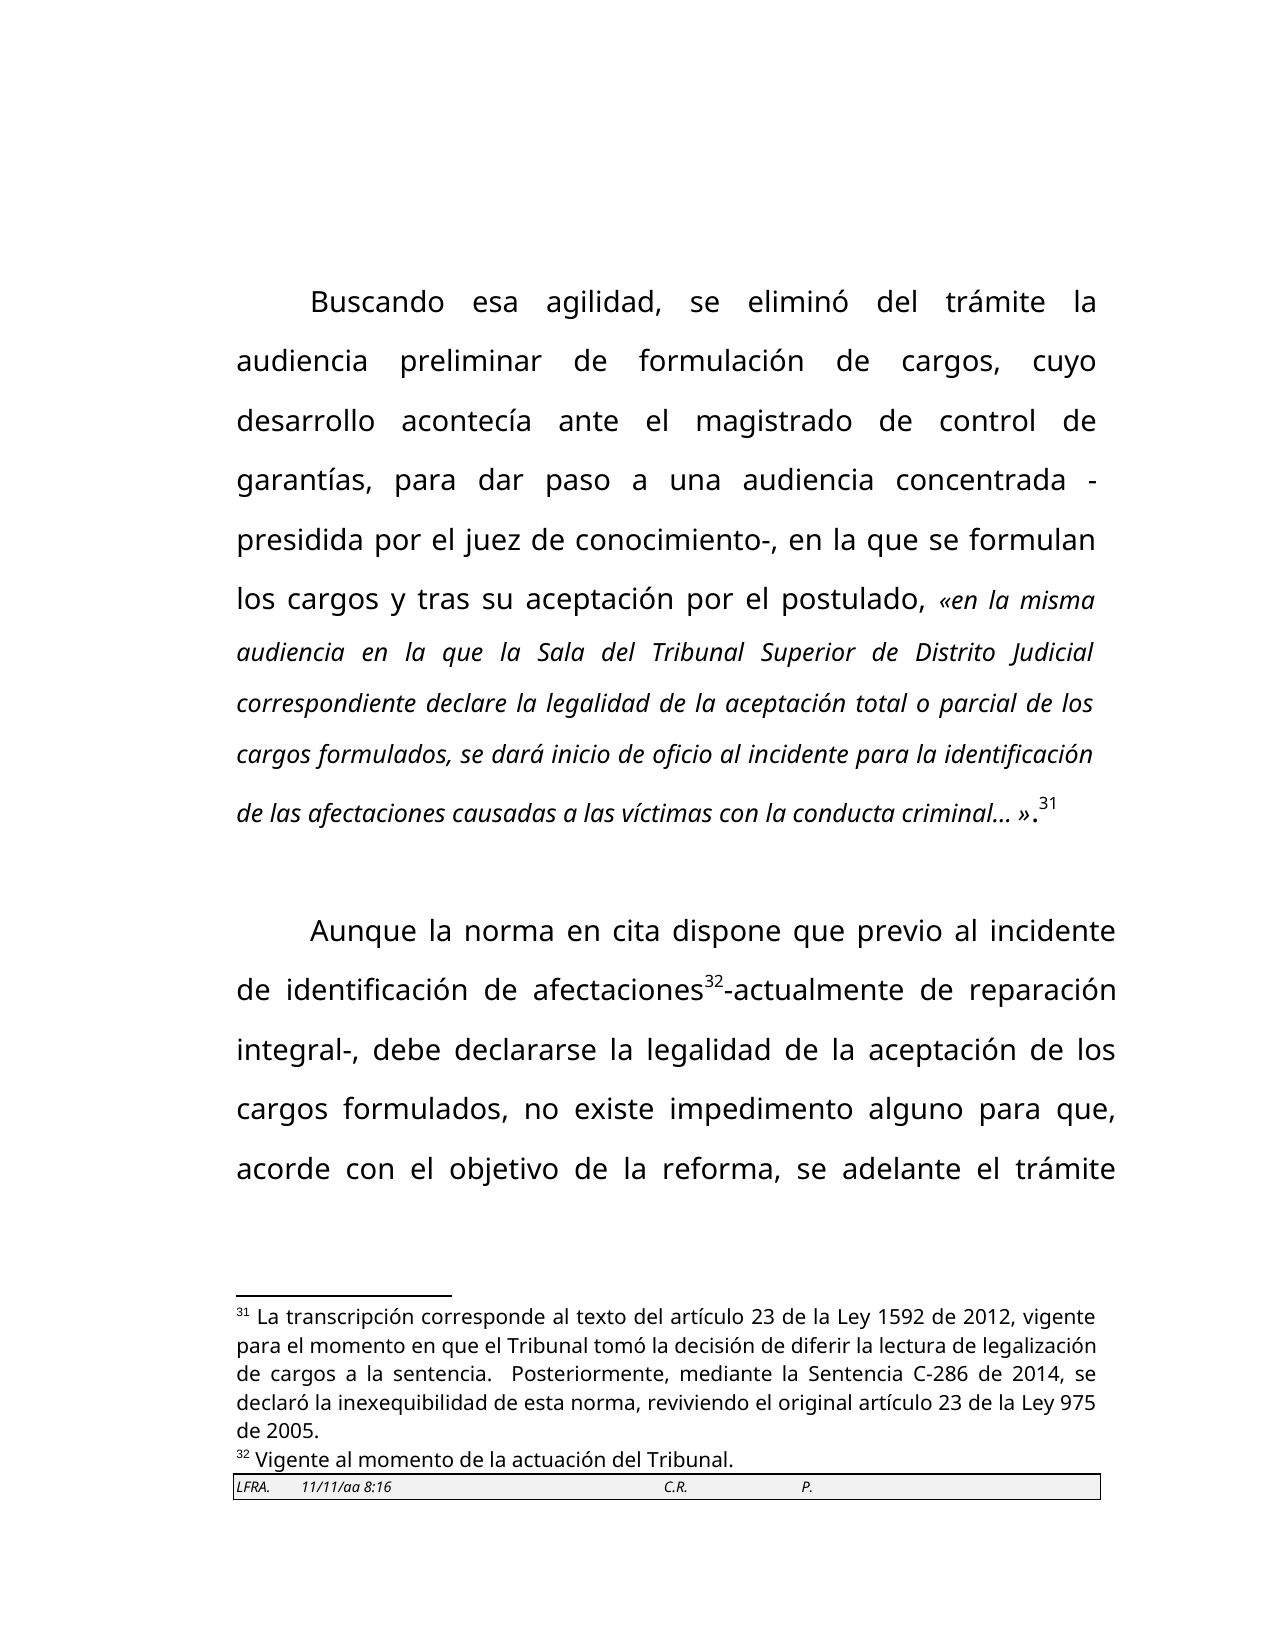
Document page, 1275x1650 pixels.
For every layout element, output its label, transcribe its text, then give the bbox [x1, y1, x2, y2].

text Buscando esa agilidad, se eliminó del trámite la audiencia preliminar de formulación de cargos, cuyo desarrollo acontecía ante el magistrado de control de garantías, para dar paso a una audiencia concentrada -presidida por el juez de conocimiento-, en la que se formulan los cargos y tras su aceptación por el postulado, «en la misma audiencia en la que la Sala del Tribunal Superior de Distrito Judicial correspondiente declare la legalidad de la aceptación total o parcial de los cargos formulados, se dará inicio de oficio al incidente para la identificación de las afectaciones causadas a las víctimas con la conducta criminal… ». [236, 281, 1098, 831]
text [236, 910, 1117, 1188]
